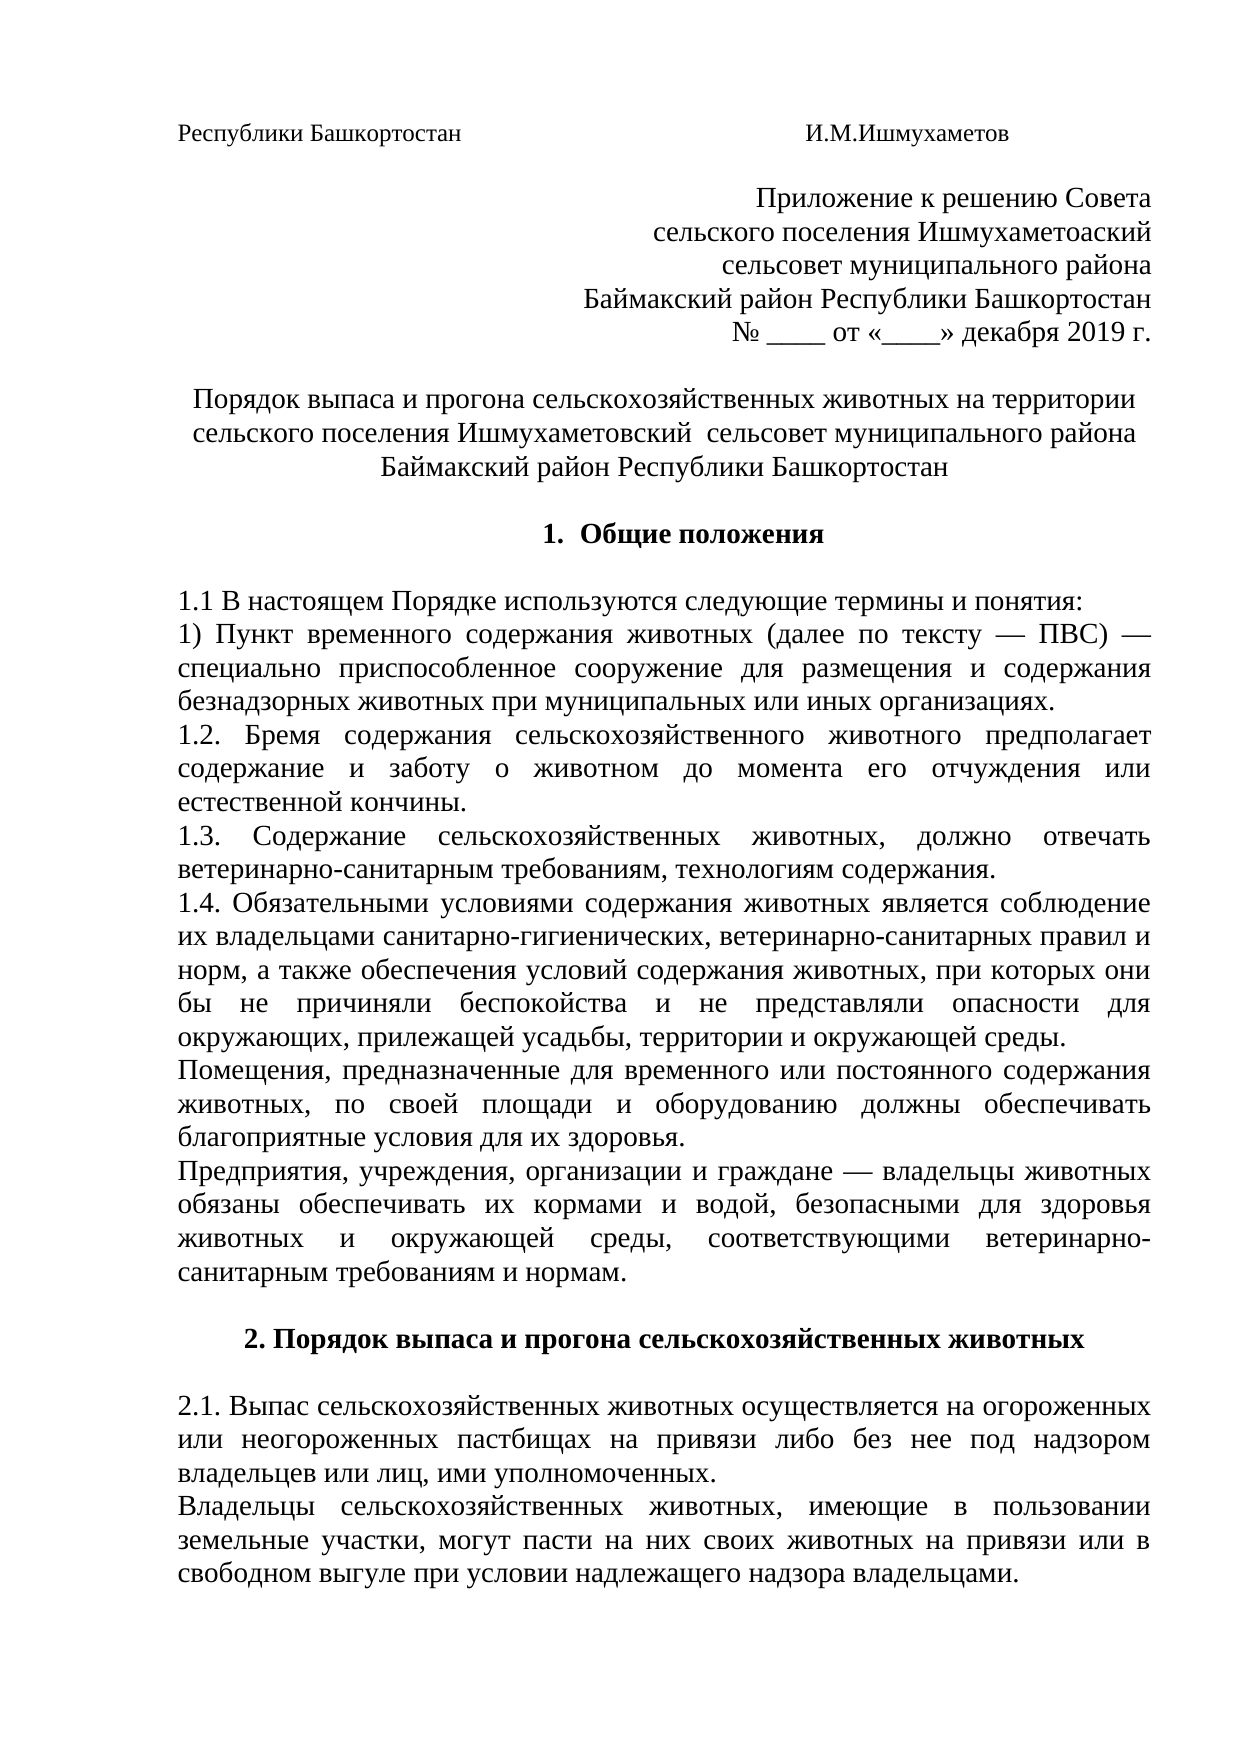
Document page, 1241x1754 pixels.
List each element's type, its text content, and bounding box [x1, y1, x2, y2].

text № ____ от «____» декабря 2019 г. [177, 314, 1152, 348]
text Помещения, предназначенные для временного или постоянного содержания животных, по своей площади и оборудованию должны обеспечивать благоприятные условия для их здоровья. [177, 1052, 1152, 1153]
text Республики Башкортостан И.М.Ишмухаметов [177, 118, 1152, 147]
text Владельцы сельскохозяйственных животных, имеющие в пользовании земельные участки, могут пасти на них своих животных на привязи или в свободном выгуле при условии надлежащего надзора владельцами. [177, 1488, 1152, 1589]
text 2.1. Выпас сельскохозяйственных животных осуществляется на огороженных или неогороженных пастбищах на привязи либо без нее под надзором владельцев или лиц, ими уполномоченных. [177, 1388, 1152, 1488]
text Предприятия, учреждения, организации и граждане — владельцы животных обязаны обеспечивать их кормами и водой, безопасными для здоровья животных и окружающей среды, соответствующими ветеринарно-санитарным требованиям и нормам. [177, 1153, 1152, 1287]
text Приложение к решению Совета [177, 180, 1152, 214]
text 1.2. Бремя содержания сельскохозяйственного животного предполагает содержание и заботу о животном до момента его отчуждения или естественной кончины. [177, 717, 1152, 818]
text 1.3. Содержание сельскохозяйственных животных, должно отвечать ветеринарно-санитарным требованиям, технологиям содержания. [177, 818, 1152, 885]
text сельского поселения Ишмухаметоаский сельсовет муниципального района [177, 214, 1152, 281]
text Порядок выпаса и прогона сельскохозяйственных животных на территории сельского поселения Ишмухаметовский сельсовет муниципального района Баймакский район Республики Башкортостан [177, 382, 1152, 482]
text 1.4. Обязательными условиями содержания животных является соблюдение их владельцами санитарно-гигиенических, ветеринарно-санитарных правил и норм, а также обеспечения условий содержания животных, при которых они бы не причиняли беспокойства и не представляли опасности для окружающих, прилежащей усадьбы, территории и окружающей среды. [177, 885, 1152, 1052]
text 1.1 В настоящем Порядке используются следующие термины и понятия: [177, 583, 1152, 616]
text 1) Пункт временного содержания животных (далее по тексту — ПВС) — специально приспособленное сооружение для размещения и содержания безнадзорных животных при муниципальных или иных организациях. [177, 616, 1152, 717]
text 2. Порядок выпаса и прогона сельскохозяйственных животных [177, 1321, 1152, 1354]
text Баймакский район Республики Башкортостан [177, 281, 1152, 314]
list Общие положения [215, 516, 1152, 549]
